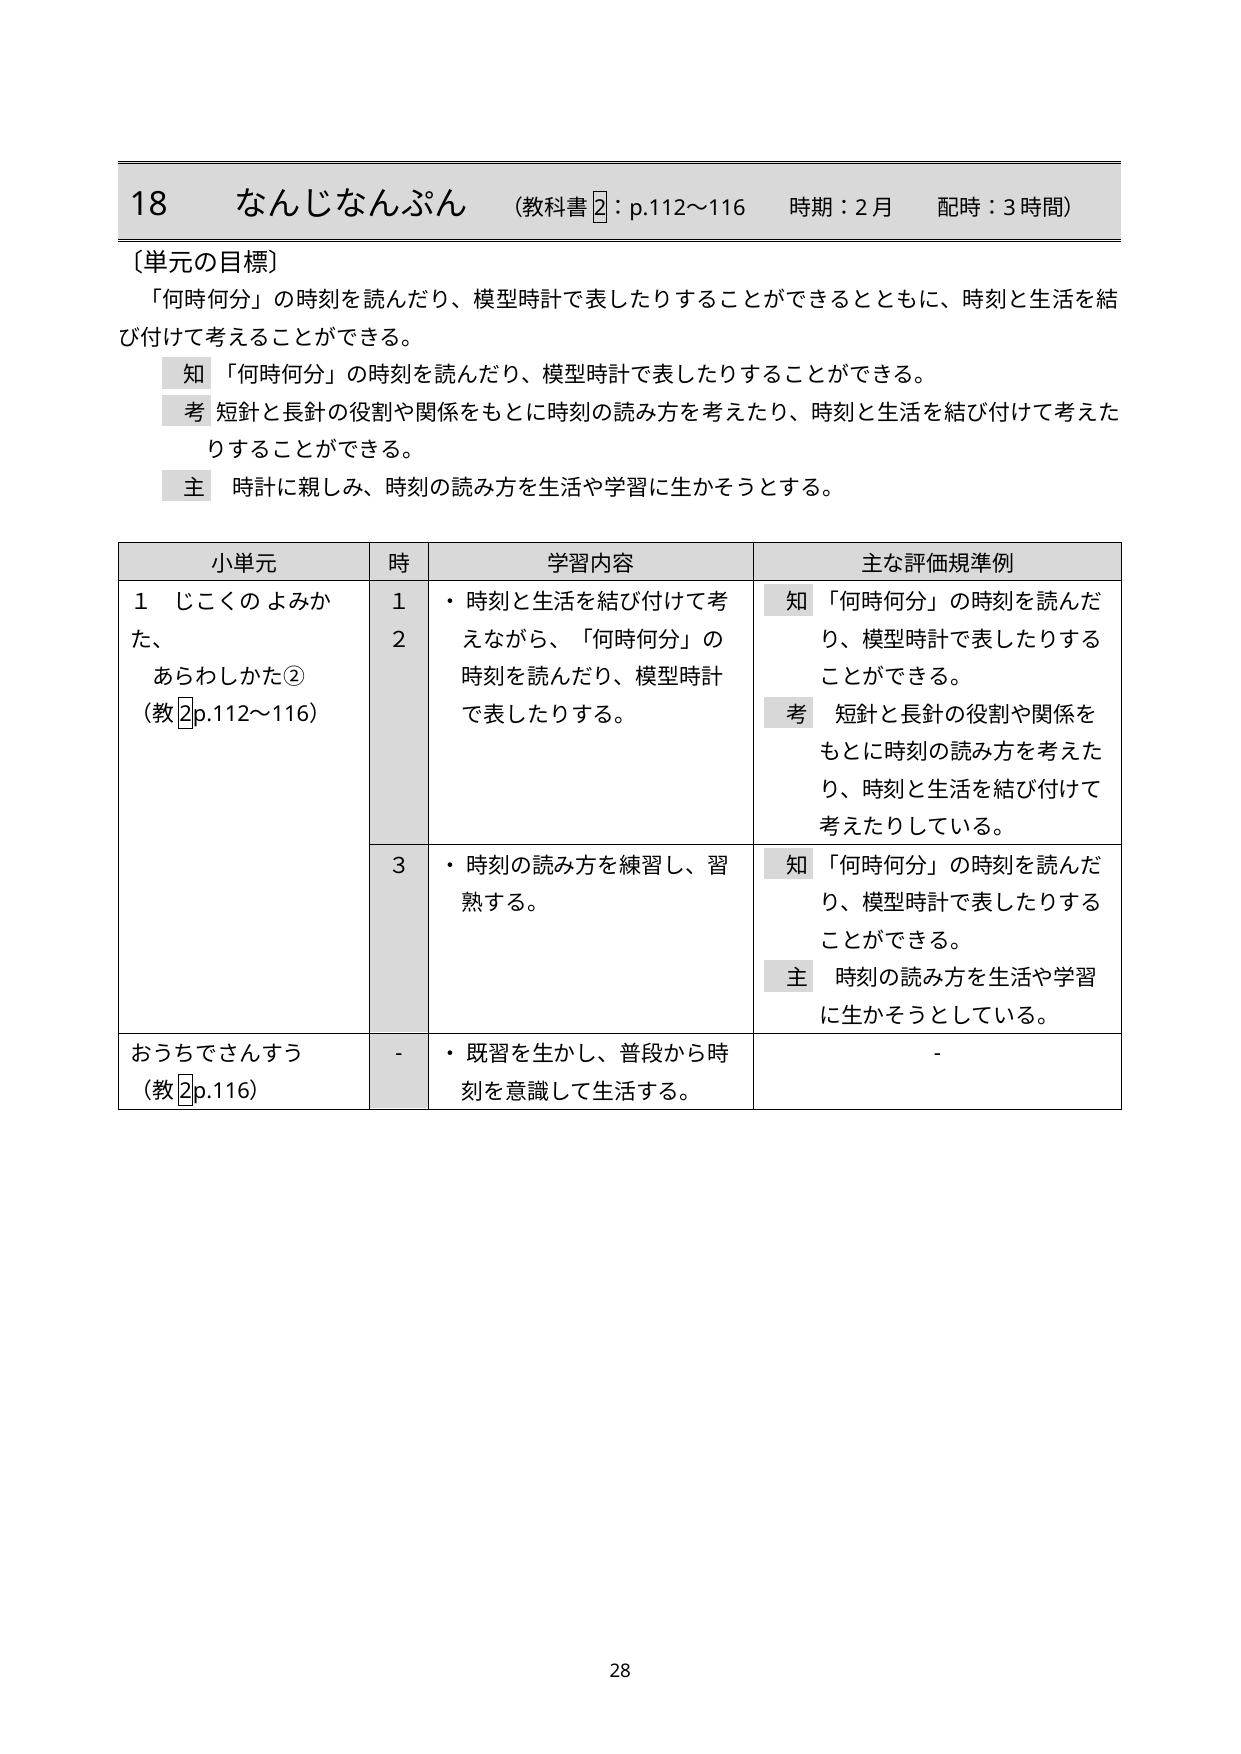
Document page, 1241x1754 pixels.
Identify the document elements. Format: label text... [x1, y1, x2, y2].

table_header 主な評価規準例 [754, 543, 1121, 580]
text 「何時何分」の時刻を読んだり、模型時計で表したりすることができるとともに、時刻と生活を結び付けて考えることができる。 [118, 279, 1122, 354]
table_cell - [370, 1034, 428, 1108]
table_cell 知 「何時何分」の時刻を読んだり、模型時計で表したりすることができる。 主 時刻の読み方を生活や学習に生かそうとしている。 [754, 845, 1121, 1032]
text 考 短針と長針の役割や関係をもとに時刻の読み方を考えたり、時刻と生活を結び付けて考えたりすることができる。 [140, 392, 1122, 467]
text 主 時計に親しみ、時刻の読み方を生活や学習に生かそうとする。 [140, 467, 1122, 504]
table_cell １ じこくの よみかた、 あらわしかた② （教2p.112～116） [119, 581, 369, 1032]
table_header 18 なんじなんぷん （教科書2：p.112～116 時期：2月 配時：3時間） [118, 164, 1121, 239]
text 〔単元の目標〕 [118, 242, 1122, 279]
table_header 学習内容 [429, 543, 753, 580]
table_header 小単元 [119, 543, 369, 580]
table_cell ・ 時刻と生活を結び付けて考えながら、「何時何分」の時刻を読んだり、模型時計で表したりする。 [429, 581, 753, 844]
table_cell 知 「何時何分」の時刻を読んだり、模型時計で表したりすることができる。 考 短針と長針の役割や関係をもとに時刻の読み方を考えたり、時刻と生活を結び付けて考えたりしている。 [754, 581, 1121, 844]
table_header 時 [370, 543, 428, 580]
table_cell ・ 時刻の読み方を練習し、習熟する。 [429, 845, 753, 1032]
text 知 「何時何分」の時刻を読んだり、模型時計で表したりすることができる。 [140, 354, 1122, 392]
table_cell おうちでさんすう （教2p.116） [119, 1034, 369, 1108]
table_cell ・ 既習を生かし、普段から時刻を意識して生活する。 [429, 1034, 753, 1108]
table_cell - [754, 1034, 1121, 1108]
table_cell ３ [370, 845, 428, 1032]
table_cell １ ２ [370, 581, 428, 844]
